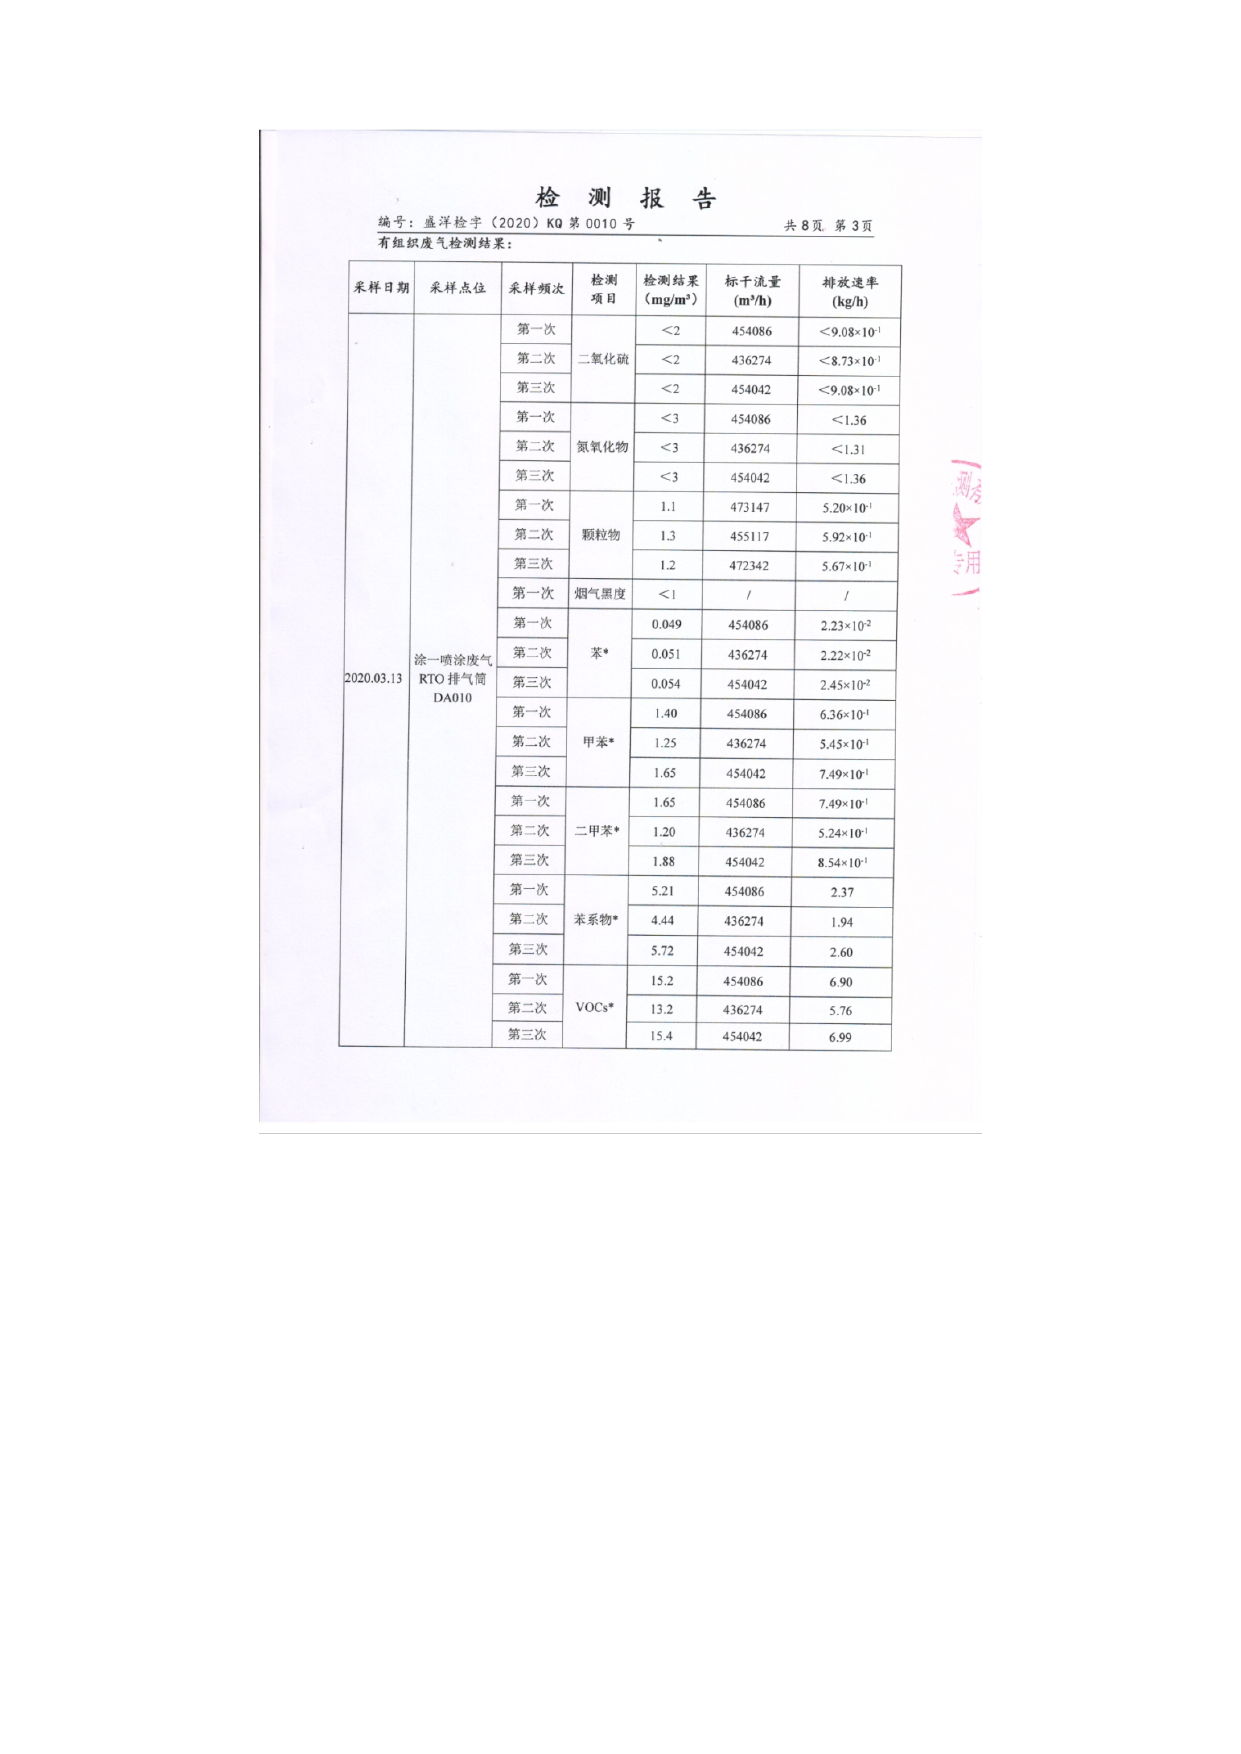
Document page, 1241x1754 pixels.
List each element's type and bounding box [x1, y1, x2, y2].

picture [259, 131, 982, 1133]
